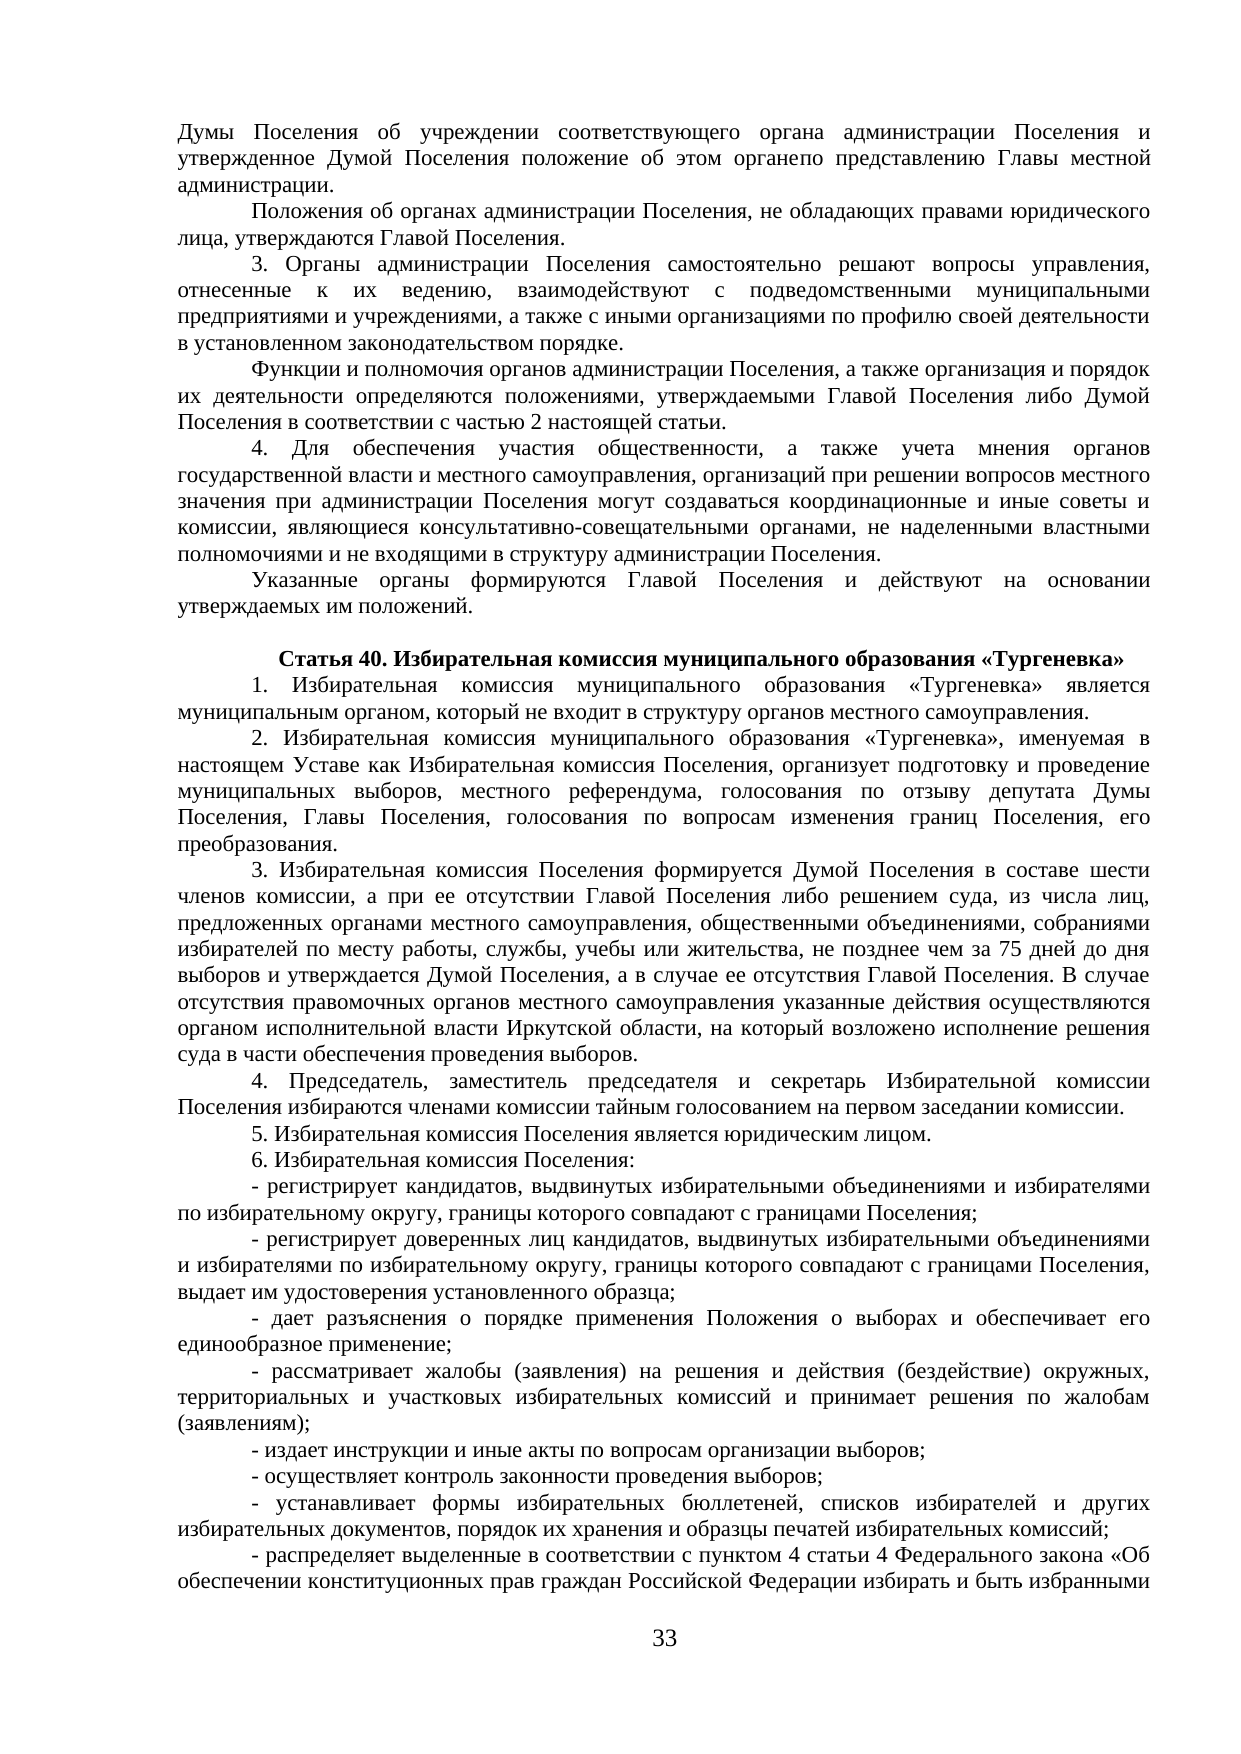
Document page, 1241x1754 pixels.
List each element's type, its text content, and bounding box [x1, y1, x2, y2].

text - устанавливает формы избирательных бюллетеней, списков избирателей и других избирательных документов, порядок их хранения и образцы печатей избирательных комиссий; [177, 1488, 1152, 1541]
text 6. Избирательная комиссия Поселения: [177, 1146, 1152, 1172]
text 4. Председатель, заместитель председателя и секретарь Избирательной комиссии Поселения избираются членами комиссии тайным голосованием на первом заседании комиссии. [177, 1067, 1152, 1119]
text Положения об органах администрации Поселения, не обладающих правами юридического лица, утверждаются Главой Поселения. [177, 197, 1152, 250]
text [177, 1541, 1152, 1594]
text Указанные органы формируются Главой Поселения и действуют на основании утверждаемых им положений. [177, 566, 1152, 619]
text 2. Избирательная комиссия муниципального образования «Тургеневка», именуемая в настоящем Уставе как Избирательная комиссия Поселения, организует подготовку и проведение муниципальных выборов, местного референдума, голосования по отзыву депутата Думы Поселения, Главы Поселения, голосования по вопросам изменения границ Поселения, его преобразования. [177, 724, 1152, 856]
text - дает разъяснения о порядке применения Положения о выборах и обеспечивает его единообразное применение; [177, 1304, 1152, 1357]
text Статья 40. Избирательная комиссия муниципального образования «Тургеневка» [177, 645, 1152, 672]
text - издает инструкции и иные акты по вопросам организации выборов; [177, 1436, 1152, 1462]
text 4. Для обеспечения участия общественности, а также учета мнения органов государственной власти и местного самоуправления, организаций при решении вопросов местного значения при администрации Поселения могут создаваться координационные и иные советы и комиссии, являющиеся консультативно-совещательными органами, не наделенными властными полномочиями и не входящими в структуру администрации Поселения. [177, 434, 1152, 566]
text - осуществляет контроль законности проведения выборов; [177, 1462, 1152, 1488]
text - регистрирует доверенных лиц кандидатов, выдвинутых избирательными объединениями и избирателями по избирательному округу, границы которого совпадают с границами Поселения, выдает им удостоверения установленного образца; [177, 1225, 1152, 1304]
text 3. Избирательная комиссия Поселения формируется Думой Поселения в составе шести членов комиссии, а при ее отсутствии Главой Поселения либо решением суда, из числа лиц, предложенных органами местного самоуправления, общественными объединениями, собраниями избирателей по месту работы, службы, учебы или жительства, не позднее чем за 75 дней до дня выборов и утверждается Думой Поселения, а в случае ее отсутствия Главой Поселения. В случае отсутствия правомочных органов местного самоуправления указанные действия осуществляются органом исполнительной власти Иркутской области, на который возложено исполнение решения суда в части обеспечения проведения выборов. [177, 856, 1152, 1067]
text - рассматривает жалобы (заявления) на решения и действия (бездействие) окружных, территориальных и участковых избирательных комиссий и принимает решения по жалобам (заявлениям); [177, 1357, 1152, 1436]
text - регистрирует кандидатов, выдвинутых избирательными объединениями и избирателями по избирательному округу, границы которого совпадают с границами Поселения; [177, 1172, 1152, 1225]
text 5. Избирательная комиссия Поселения является юридическим лицом. [177, 1119, 1152, 1146]
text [177, 118, 1152, 197]
text 1. Избирательная комиссия муниципального образования «Тургеневка» является муниципальным органом, который не входит в структуру органов местного самоуправления. [177, 672, 1152, 724]
text Функции и полномочия органов администрации Поселения, а также организация и порядок их деятельности определяются положениями, утверждаемыми Главой Поселения либо Думой Поселения в соответствии с частью 2 настоящей статьи. [177, 355, 1152, 434]
text 3. Органы администрации Поселения самостоятельно решают вопросы управления, отнесенные к их ведению, взаимодействуют с подведомственными муниципальными предприятиями и учреждениями, а также с иными организациями по профилю своей деятельности в установленном законодательством порядке. [177, 250, 1152, 355]
